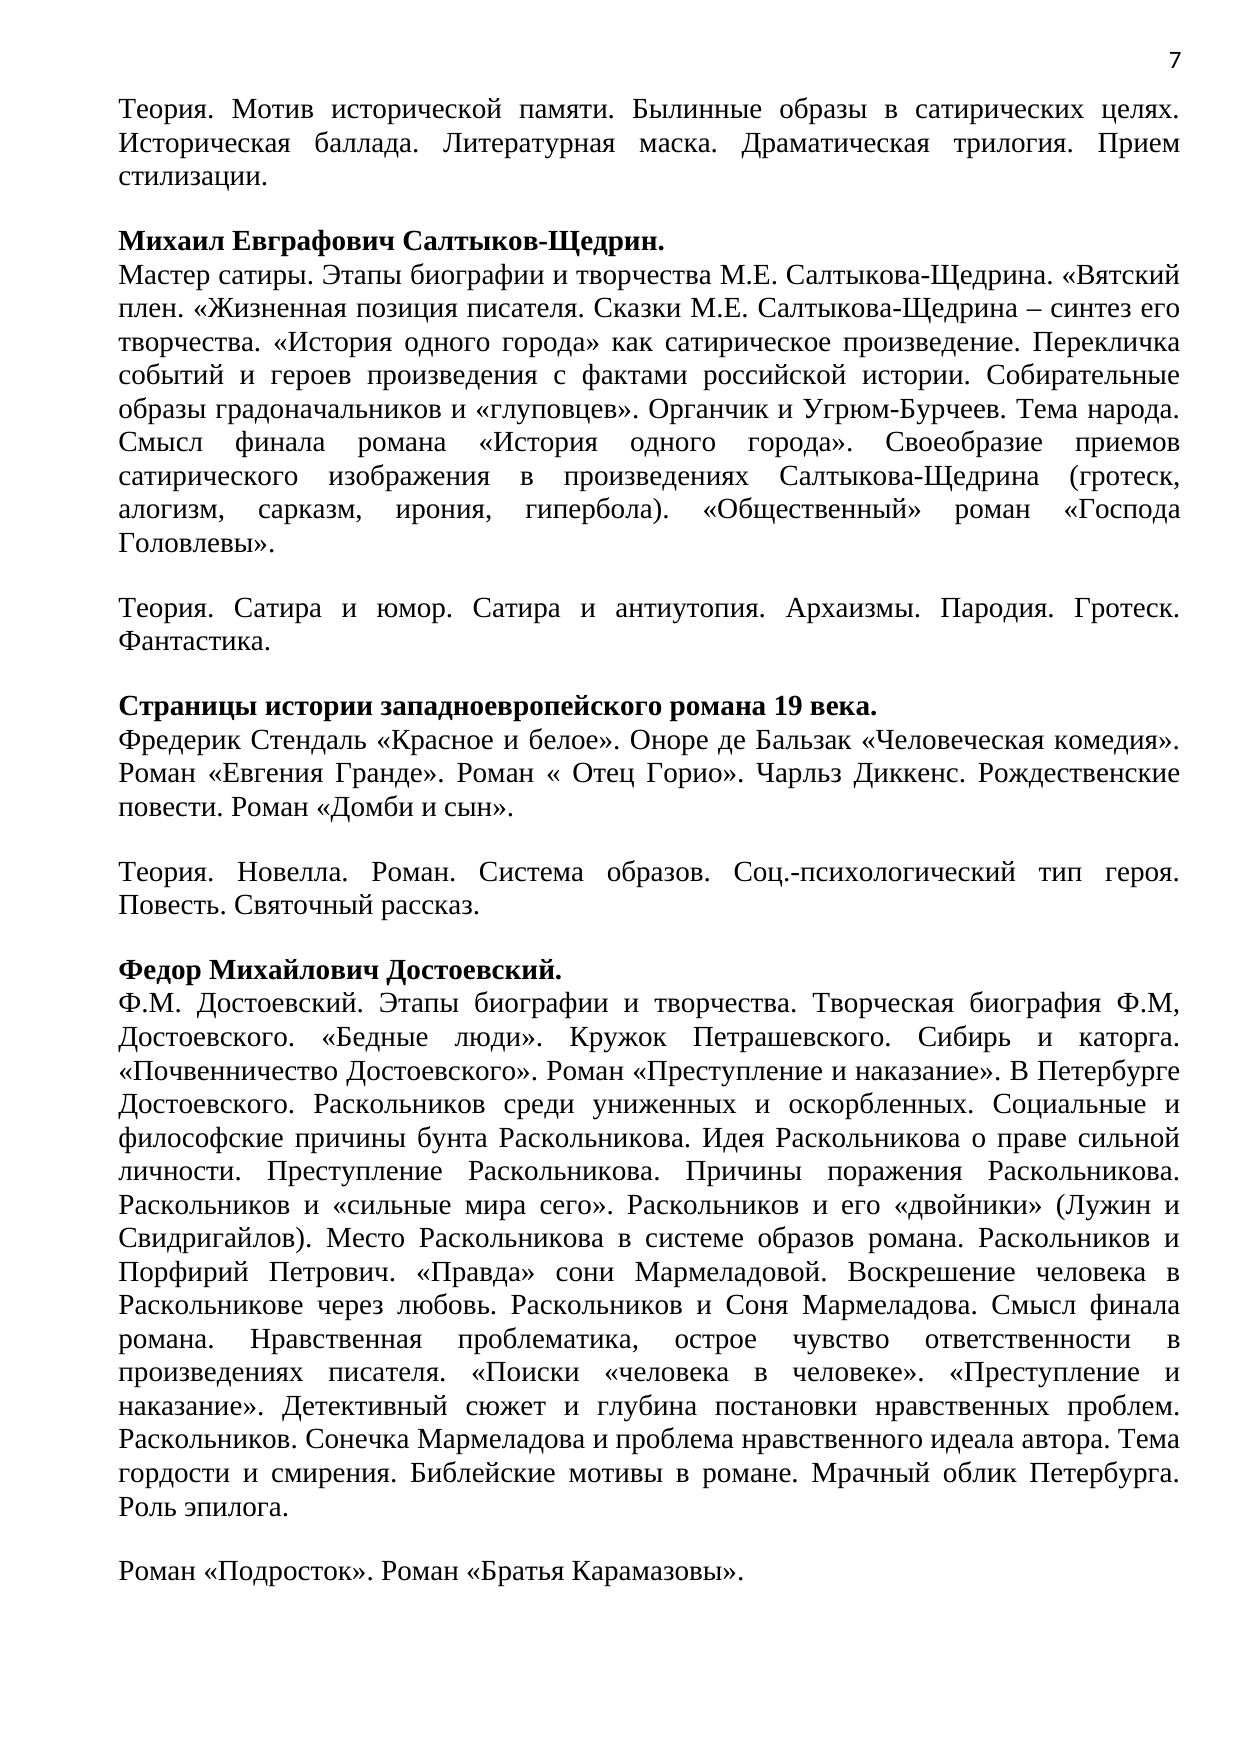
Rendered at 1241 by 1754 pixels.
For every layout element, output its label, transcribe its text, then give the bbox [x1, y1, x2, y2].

text Федор Михайлович Достоевский. [118, 952, 1181, 986]
text Теория. Мотив исторической памяти. Былинные образы в сатирических целях. Историческая баллада. Литературная маска. Драматическая трилогия. Прием стилизации. [118, 91, 1181, 192]
text Роман «Подросток». Роман «Братья Карамазовы». [118, 1553, 1181, 1587]
text Фредерик Стендаль «Красное и белое». Оноре де Бальзак «Человеческая комедия». Роман «Евгения Гранде». Роман « Отец Горио». Чарльз Диккенс. Рождественские повести. Роман «Домби и сын». [118, 722, 1181, 822]
text Теория. Новелла. Роман. Система образов. Соц.-психологический тип героя. Повесть. Святочный рассказ. [118, 854, 1181, 921]
text Теория. Сатира и юмор. Сатира и антиутопия. Архаизмы. Пародия. Гротеск. Фантастика. [118, 590, 1181, 657]
text Ф.М. Достоевский. Этапы биографии и творчества. Творческая биография Ф.М, Достоевского. «Бедные люди». Кружок Петрашевского. Сибирь и каторга. «Почвенничество Достоевского». Роман «Преступление и наказание». В Петербурге Достоевского. Раскольников среди униженных и оскорбленных. Социальные и философские причины бунта Раскольникова. Идея Раскольникова о праве сильной личности. Преступление Раскольникова. Причины поражения Раскольникова. Раскольников и «сильные мира сего». Раскольников и его «двойники» (Лужин и Свидригайлов). Место Раскольникова в системе образов романа. Раскольников и Порфирий Петрович. «Правда» сони Мармеладовой. Воскрешение человека в Раскольникове через любовь. Раскольников и Соня Мармеладова. Смысл финала романа. Нравственная проблематика, острое чувство ответственности в произведениях писателя. «Поиски «человека в человеке». «Преступление и наказание». Детективный сюжет и глубина постановки нравственных проблем. Раскольников. Сонечка Мармеладова и проблема нравственного идеала автора. Тема гордости и смирения. Библейские мотивы в романе. Мрачный облик Петербурга. Роль эпилога. [118, 986, 1181, 1522]
text Михаил Евграфович Салтыков-Щедрин. [118, 223, 1181, 257]
text Страницы истории западноевропейского романа 19 века. [118, 688, 1181, 722]
text Мастер сатиры. Этапы биографии и творчества М.Е. Салтыкова-Щедрина. «Вятский плен. «Жизненная позиция писателя. Сказки М.Е. Салтыкова-Щедрина – синтез его творчества. «История одного города» как сатирическое произведение. Перекличка событий и героев произведения с фактами российской истории. Собирательные образы градоначальников и «глуповцев». Органчик и Угрюм-Бурчеев. Тема народа. Смысл финала романа «История одного города». Своеобразие приемов сатирического изображения в произведениях Салтыкова-Щедрина (гротеск, алогизм, сарказм, ирония, гипербола). «Общественный» роман «Господа Головлевы». [118, 257, 1181, 559]
